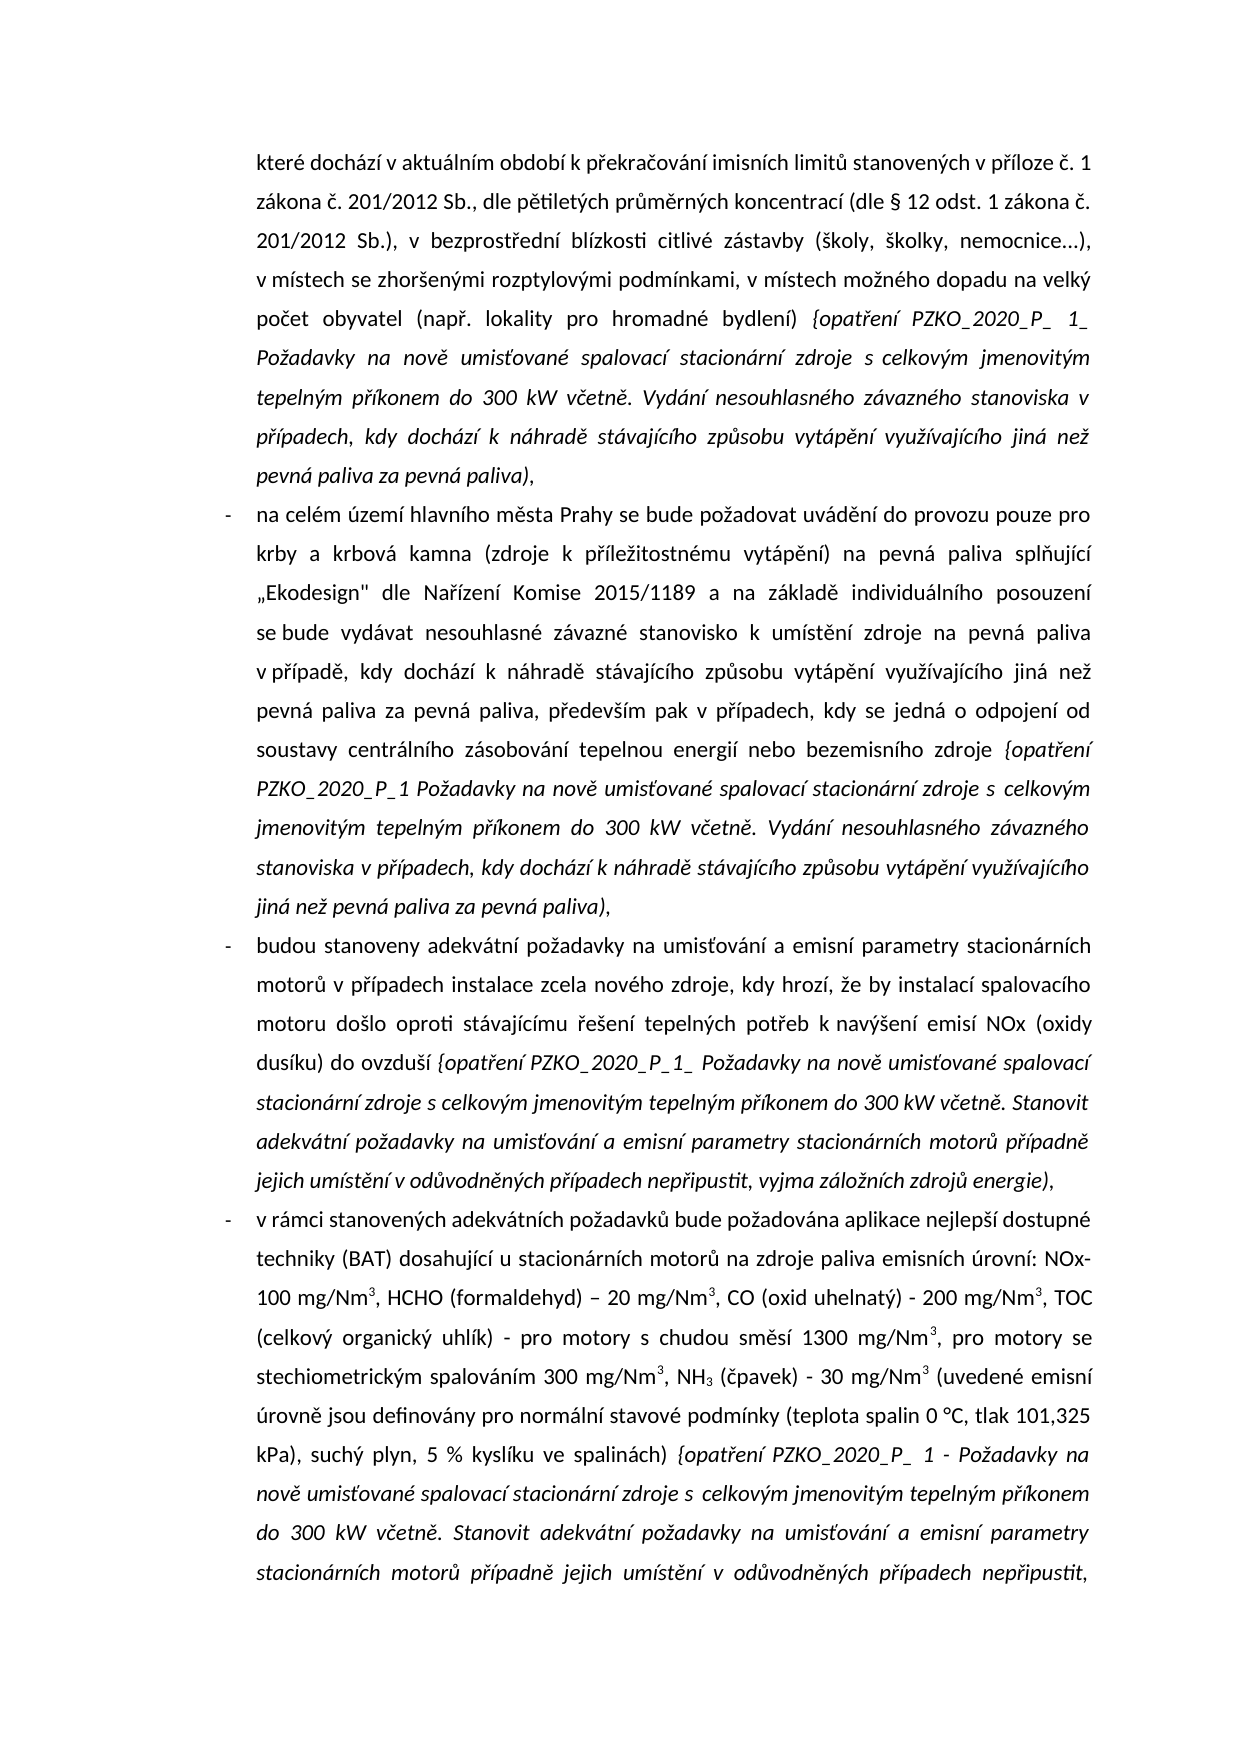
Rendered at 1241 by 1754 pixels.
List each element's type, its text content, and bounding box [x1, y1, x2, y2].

list budou stanoveny adekvátní požadavky na umisťování a emisní parametry stacionárních motorů v případech instalace zcela nového zdroje, kdy hrozí, že by instalací spalovacího motoru došlo oproti stávajícímu řešení tepelných potřeb k navýšení emisí NOx (oxidy dusíku) do ovzduší {opatření PZKO_2020_P_1_ Požadavky na nově umisťované spalovací stacionární zdroje s celkovým jmenovitým tepelným příkonem do 300 kW včetně. Stanovit adekvátní požadavky na umisťování a emisní parametry stacionárních motorů případně jejich umístění v odůvodněných případech nepřipustit, vyjma záložních zdrojů energie), [225, 931, 1093, 1194]
list na celém území hlavního města Prahy se bude požadovat uvádění do provozu pouze pro krby a krbová kamna (zdroje k příležitostnému vytápění) na pevná paliva splňující „Ekodesign" dle Nařízení Komise 2015/1189 a na základě individuálního posouzení se bude vydávat nesouhlasné závazné stanovisko k umístění zdroje na pevná paliva v případě, kdy dochází k náhradě stávajícího způsobu vytápění využívajícího jiná než pevná paliva za pevná paliva, především pak v případech, kdy se jedná o odpojení od soustavy centrálního zásobování tepelnou energií nebo bezemisního zdroje {opatření PZKO_2020_P_1 Požadavky na nově umisťované spalovací stacionární zdroje s celkovým jmenovitým tepelným příkonem do 300 kW včetně. Vydání nesouhlasného závazného stanoviska v případech, kdy dochází k náhradě stávajícího způsobu vytápění využívajícího jiná než pevná paliva za pevná paliva), [225, 500, 1093, 920]
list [225, 148, 1093, 489]
